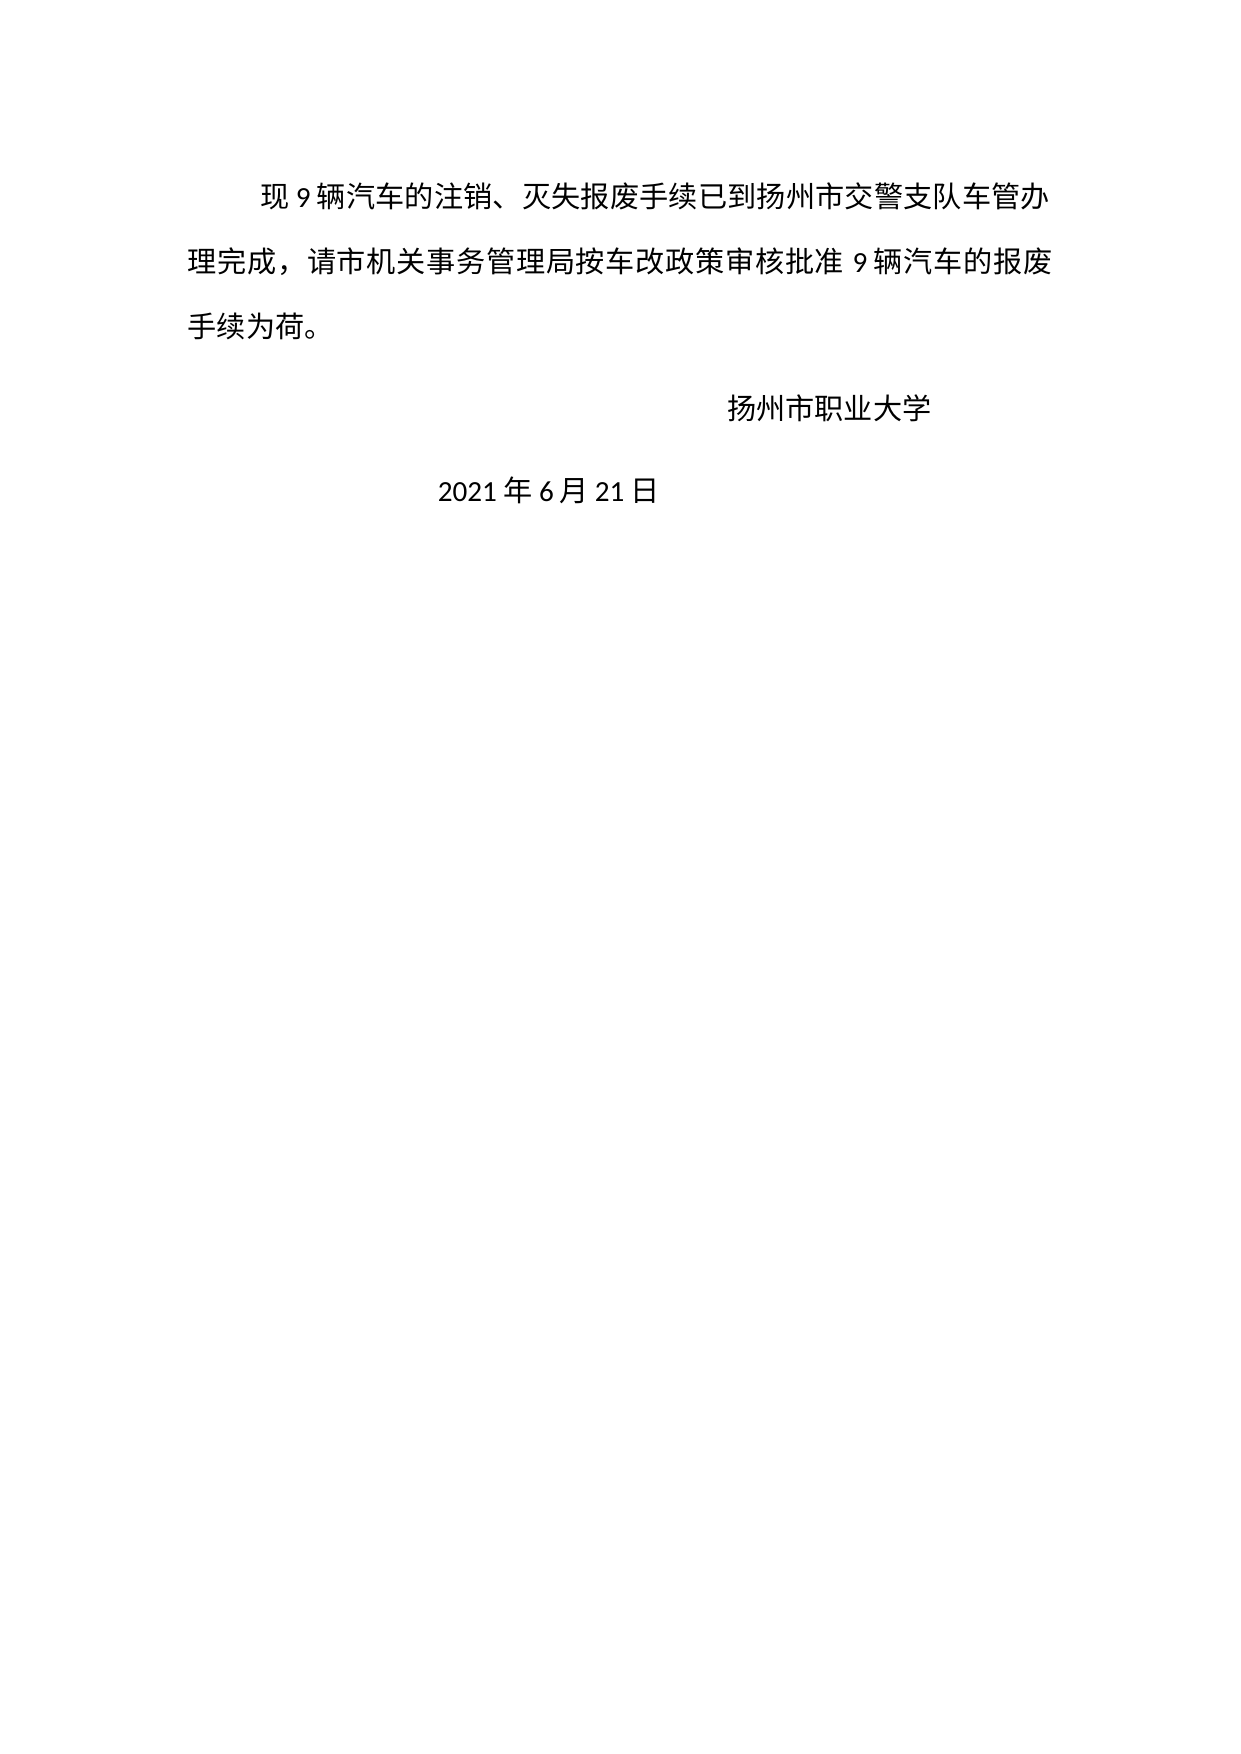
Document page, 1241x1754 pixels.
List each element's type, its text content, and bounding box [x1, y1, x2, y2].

text 2021年 6月21日 [187, 456, 1053, 521]
text 现9辆汽车的注销、灭失报废手续已到扬州市交警支队车管办理完成，请市机关事务管理局按车改政策审核批准9辆汽车的报废手续为荷。 [187, 162, 1053, 357]
text 扬州市职业大学 [187, 374, 1053, 439]
